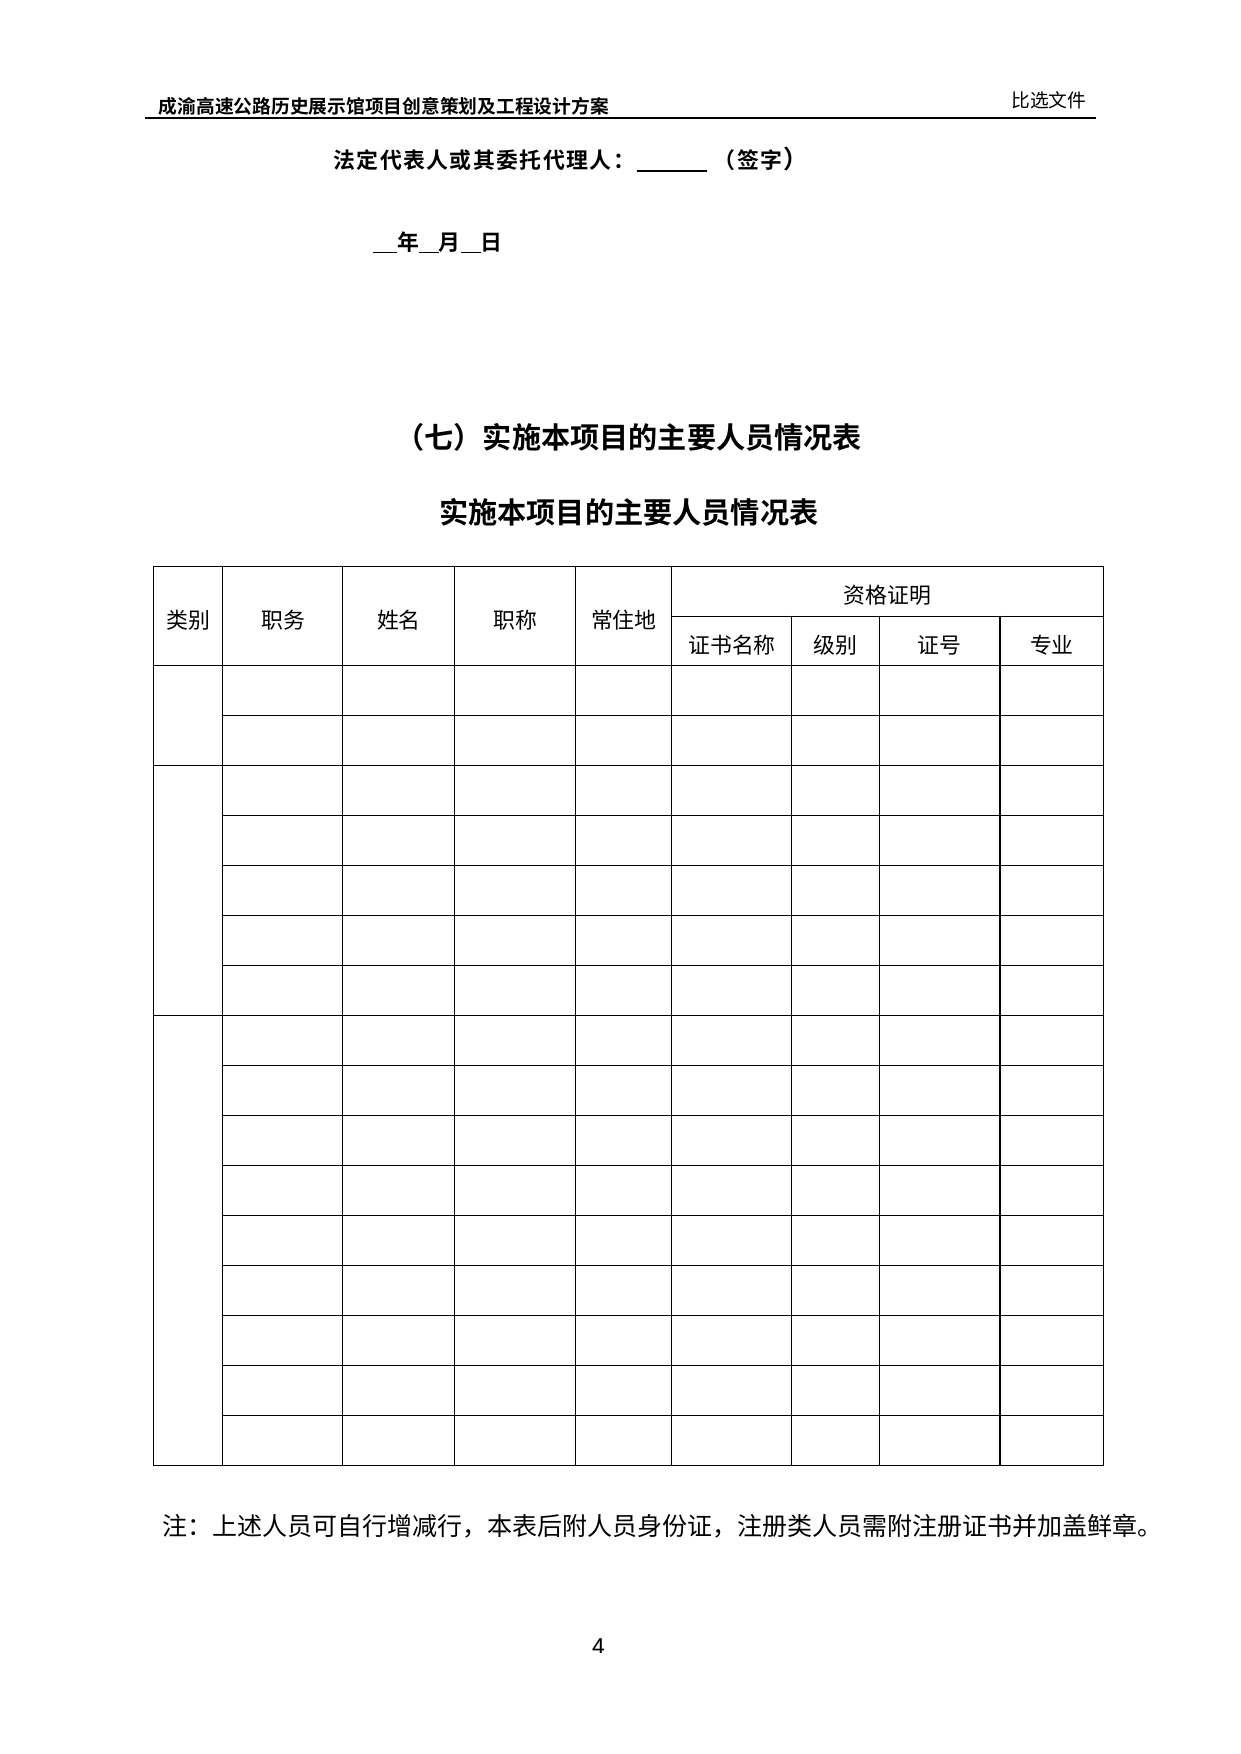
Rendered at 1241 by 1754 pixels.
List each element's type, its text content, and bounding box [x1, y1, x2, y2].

table_cell [792, 1366, 879, 1415]
table_cell [223, 1216, 342, 1265]
table_cell [343, 1066, 454, 1115]
table_cell [455, 1016, 575, 1065]
table_cell [576, 866, 671, 915]
table_cell [576, 1166, 671, 1215]
table_cell [455, 916, 575, 965]
table_cell [455, 866, 575, 915]
table_cell [576, 1116, 671, 1165]
table_cell [223, 716, 342, 765]
table_cell [1001, 1166, 1103, 1215]
table_cell [343, 966, 454, 1015]
table_header 姓名 [343, 567, 454, 665]
table_cell [792, 1216, 879, 1265]
table_cell [1001, 716, 1103, 765]
table_cell [792, 866, 879, 915]
table_cell [455, 1166, 575, 1215]
table_cell [1001, 966, 1103, 1015]
table_cell [223, 1416, 342, 1465]
table_cell [223, 1366, 342, 1415]
table_cell [672, 1316, 791, 1365]
table_cell [672, 1166, 791, 1215]
table_cell [792, 766, 879, 815]
table_cell [455, 816, 575, 865]
table_cell [223, 1016, 342, 1065]
table_cell [576, 1416, 671, 1465]
table_cell [880, 816, 999, 865]
table_cell [880, 1116, 999, 1165]
table_cell [343, 1116, 454, 1165]
table_header 常住地 [576, 567, 671, 665]
table_cell [576, 666, 671, 715]
table_cell [455, 666, 575, 715]
table_cell 证书名称 [672, 617, 791, 665]
table_cell [880, 1016, 999, 1065]
table_cell [343, 716, 454, 765]
table_cell [880, 966, 999, 1015]
table_cell [1001, 916, 1103, 965]
table_cell [1001, 1066, 1103, 1115]
table_cell [880, 866, 999, 915]
table_cell [223, 1116, 342, 1165]
table_cell [792, 1016, 879, 1065]
text （七）实施本项目的主要人员情况表 [112, 414, 1144, 457]
table_cell 级别 [792, 617, 879, 665]
table_cell [792, 1316, 879, 1365]
table_cell [1001, 1366, 1103, 1415]
table_cell [343, 866, 454, 915]
table_cell [1001, 866, 1103, 915]
table_cell [1001, 816, 1103, 865]
table_cell [576, 1316, 671, 1365]
table_cell [880, 766, 999, 815]
table_cell [792, 1416, 879, 1465]
table_cell [672, 1366, 791, 1415]
table_cell [1001, 1316, 1103, 1365]
table_cell [223, 666, 342, 715]
table_cell [343, 1016, 454, 1065]
table_cell [455, 1216, 575, 1265]
table_cell [672, 1266, 791, 1315]
table_cell [576, 916, 671, 965]
table_cell [455, 716, 575, 765]
table_cell [223, 866, 342, 915]
table_cell [792, 1116, 879, 1165]
table_header 职务 [223, 567, 342, 665]
table_cell [455, 1266, 575, 1315]
table_cell [1001, 1116, 1103, 1165]
table_cell [880, 1066, 999, 1115]
table_cell [343, 1416, 454, 1465]
table_cell [455, 1416, 575, 1465]
text 年 月 日 [112, 224, 1144, 256]
table_cell [672, 866, 791, 915]
table_cell [154, 666, 222, 765]
text 注：上述人员可自行增减行，本表后附人员身份证，注册类人员需附注册证书并加盖鲜章。 [112, 1502, 1144, 1585]
table_cell [343, 916, 454, 965]
table_cell [576, 716, 671, 765]
table_cell [880, 1266, 999, 1315]
table_cell [880, 666, 999, 715]
table_cell [343, 1216, 454, 1265]
table_cell [343, 666, 454, 715]
table_cell [792, 816, 879, 865]
table_cell [576, 1016, 671, 1065]
table_cell [576, 816, 671, 865]
table_cell [880, 1216, 999, 1265]
table_cell [343, 816, 454, 865]
table_cell [455, 1066, 575, 1115]
table_cell [343, 1166, 454, 1215]
table_cell [154, 1016, 222, 1465]
table_cell [672, 766, 791, 815]
table_cell [880, 1166, 999, 1215]
table_cell [880, 1416, 999, 1465]
table_cell [672, 916, 791, 965]
subtitle 法定代表人或其委托代理人： （签字） [153, 139, 1144, 176]
table_cell [343, 1266, 454, 1315]
table_cell [792, 916, 879, 965]
table_cell [223, 916, 342, 965]
table_cell [455, 1116, 575, 1165]
table_header 资格证明 [672, 567, 1103, 616]
table_header 职称 [455, 567, 575, 665]
table_cell [223, 1166, 342, 1215]
table_cell [223, 1266, 342, 1315]
text 实施本项目的主要人员情况表 [112, 490, 1144, 532]
table_cell [154, 766, 222, 1015]
table_cell [455, 1366, 575, 1415]
table_cell [880, 1366, 999, 1415]
table_cell [880, 716, 999, 765]
table_cell [792, 716, 879, 765]
table_cell [343, 1366, 454, 1415]
table_cell [672, 1066, 791, 1115]
table_cell [672, 716, 791, 765]
table_cell [455, 1316, 575, 1365]
table_cell [1001, 666, 1103, 715]
table_cell [576, 766, 671, 815]
table_cell 证号 [880, 617, 999, 665]
table_cell [792, 1266, 879, 1315]
table_cell [1001, 1266, 1103, 1315]
table_cell [223, 966, 342, 1015]
table_cell [576, 1066, 671, 1115]
table_cell [1001, 1416, 1103, 1465]
table_cell [1001, 1216, 1103, 1265]
table_cell [576, 966, 671, 1015]
table_cell [223, 816, 342, 865]
table_cell [792, 1066, 879, 1115]
table_cell [223, 1316, 342, 1365]
table_cell [672, 966, 791, 1015]
table_cell [672, 1016, 791, 1065]
table_cell [792, 1166, 879, 1215]
table_cell [672, 816, 791, 865]
table_cell [672, 1216, 791, 1265]
table_cell 专业 [1001, 617, 1103, 665]
table_cell [576, 1266, 671, 1315]
table_cell [223, 766, 342, 815]
table_cell [792, 966, 879, 1015]
table_cell [455, 966, 575, 1015]
table_cell [1001, 766, 1103, 815]
table_cell [343, 1316, 454, 1365]
table_cell [343, 766, 454, 815]
table_cell [576, 1366, 671, 1415]
table_cell [576, 1216, 671, 1265]
table_cell [880, 916, 999, 965]
table_cell [223, 1066, 342, 1115]
table_cell [880, 1316, 999, 1365]
table_cell [1001, 1016, 1103, 1065]
table_cell [672, 666, 791, 715]
table_cell [792, 666, 879, 715]
table_cell [672, 1116, 791, 1165]
table_cell [672, 1416, 791, 1465]
table_header 类别 [154, 567, 222, 665]
table_cell [455, 766, 575, 815]
